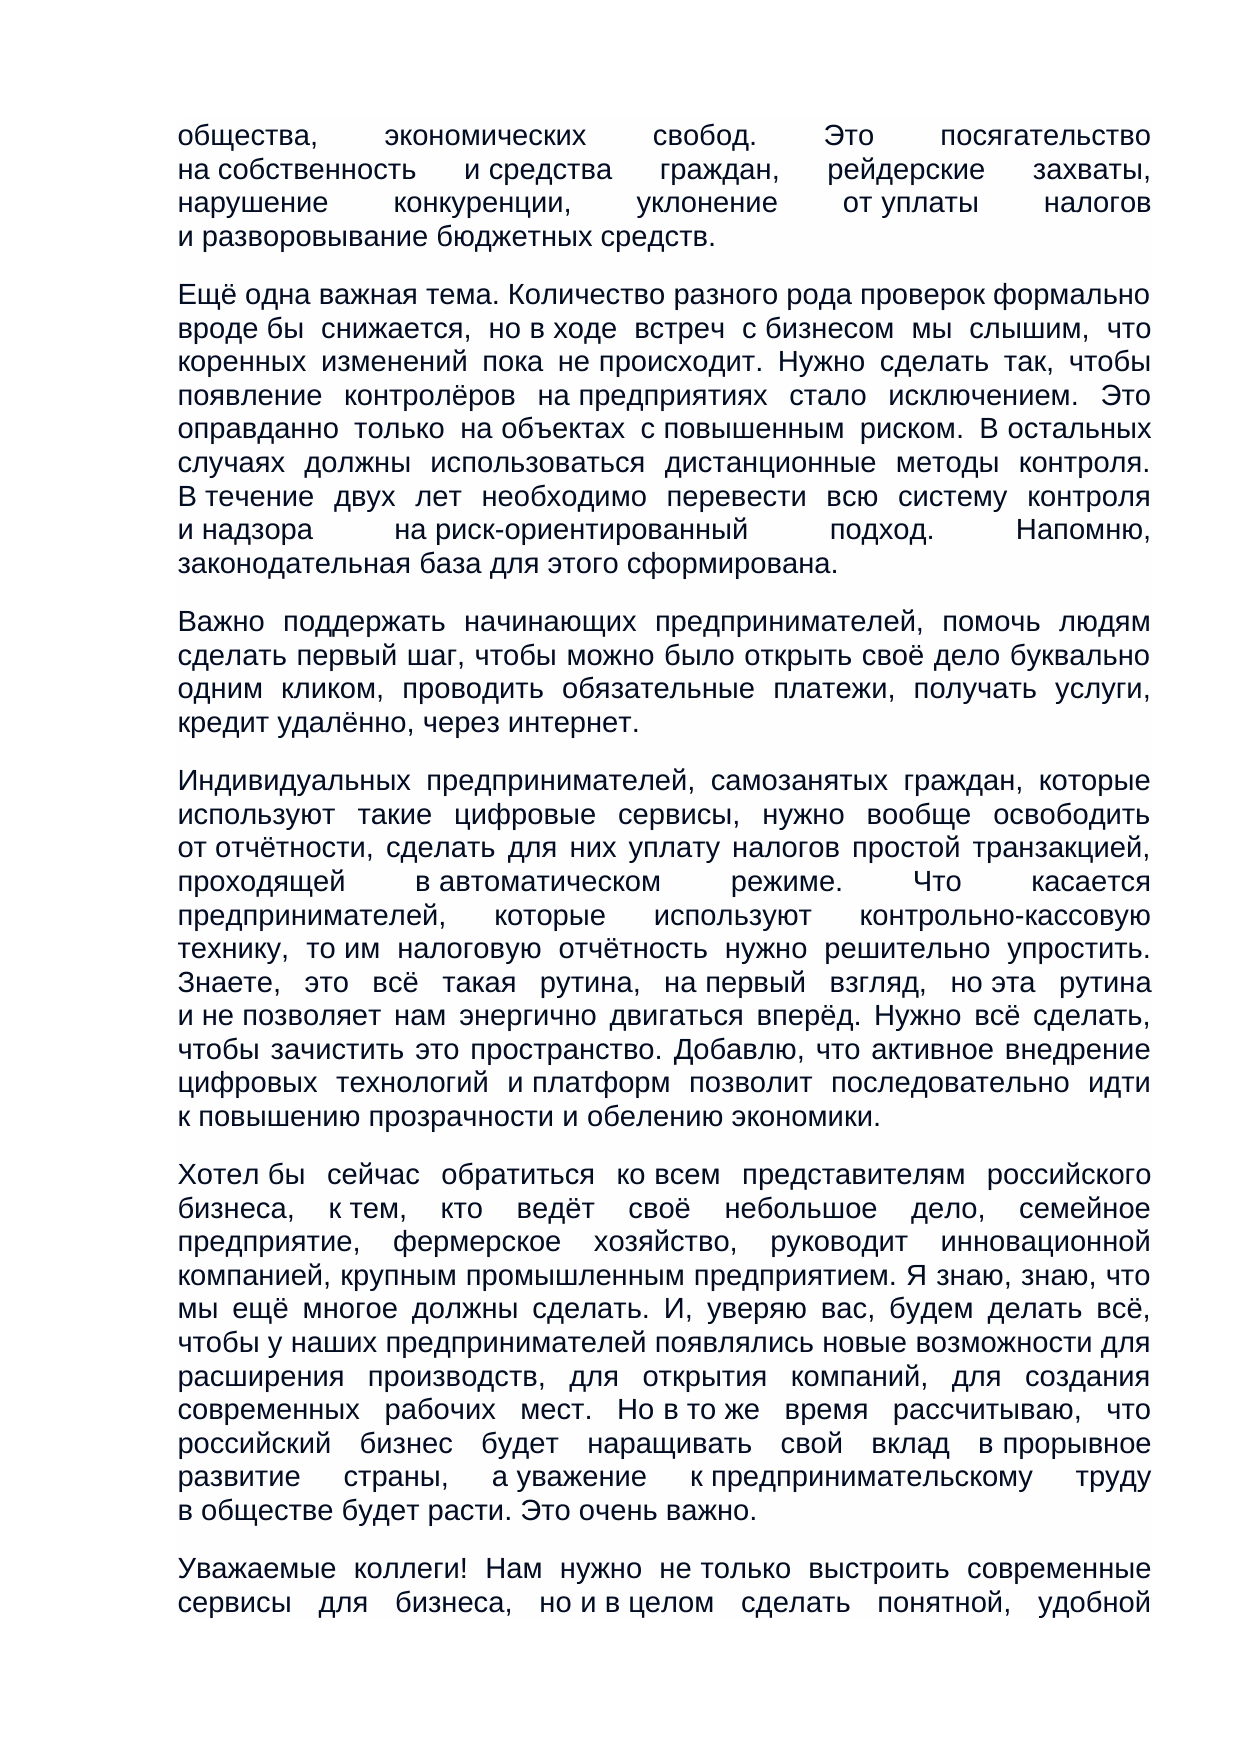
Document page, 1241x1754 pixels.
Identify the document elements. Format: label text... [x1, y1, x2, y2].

text Ещё одна важная тема. Количество разного рода проверок формально вроде бы снижается, но в ходе встреч с бизнесом мы слышим, что коренных изменений пока не происходит. Нужно сделать так, чтобы появление контролёров на предприятиях стало исключением. Это оправданно только на объектах с повышенным риском. В остальных случаях должны использоваться дистанционные методы контроля. В течение двух лет необходимо перевести всю систему контроля и надзора на риск-ориентированный подход. Напомню, законодательная база для этого сформирована. [177, 277, 1152, 579]
text Хотел бы сейчас обратиться ко всем представителям российского бизнеса, к тем, кто ведёт своё небольшое дело, семейное предприятие, фермерское хозяйство, руководит инновационной компанией, крупным промышленным предприятием. Я знаю, знаю, что мы ещё многое должны сделать. И, уверяю вас, будем делать всё, чтобы у наших предпринимателей появлялись новые возможности для расширения производств, для открытия компаний, для создания современных рабочих мест. Но в то же время рассчитываю, что российский бизнес будет наращивать свой вклад в прорывное развитие страны, а уважение к предпринимательскому труду в обществе будет расти. Это очень важно. [177, 1157, 1152, 1526]
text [177, 1551, 1152, 1618]
text Важно поддержать начинающих предпринимателей, помочь людям сделать первый шаг, чтобы можно было открыть своё дело буквально одним кликом, проводить обязательные платежи, получать услуги, кредит удалённо, через интернет. [177, 604, 1152, 738]
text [177, 118, 1152, 252]
text Индивидуальных предпринимателей, самозанятых граждан, которые используют такие цифровые сервисы, нужно вообще освободить от отчётности, сделать для них уплату налогов простой транзакцией, проходящей в автоматическом режиме. Что касается предпринимателей, которые используют контрольно-кассовую технику, то им налоговую отчётность нужно решительно упростить. Знаете, это всё такая рутина, на первый взгляд, но эта рутина и не позволяет нам энергично двигаться вперёд. Нужно всё сделать, чтобы зачистить это пространство. Добавлю, что активное внедрение цифровых технологий и платформ позволит последовательно идти к повышению прозрачности и обелению экономики. [177, 763, 1152, 1132]
